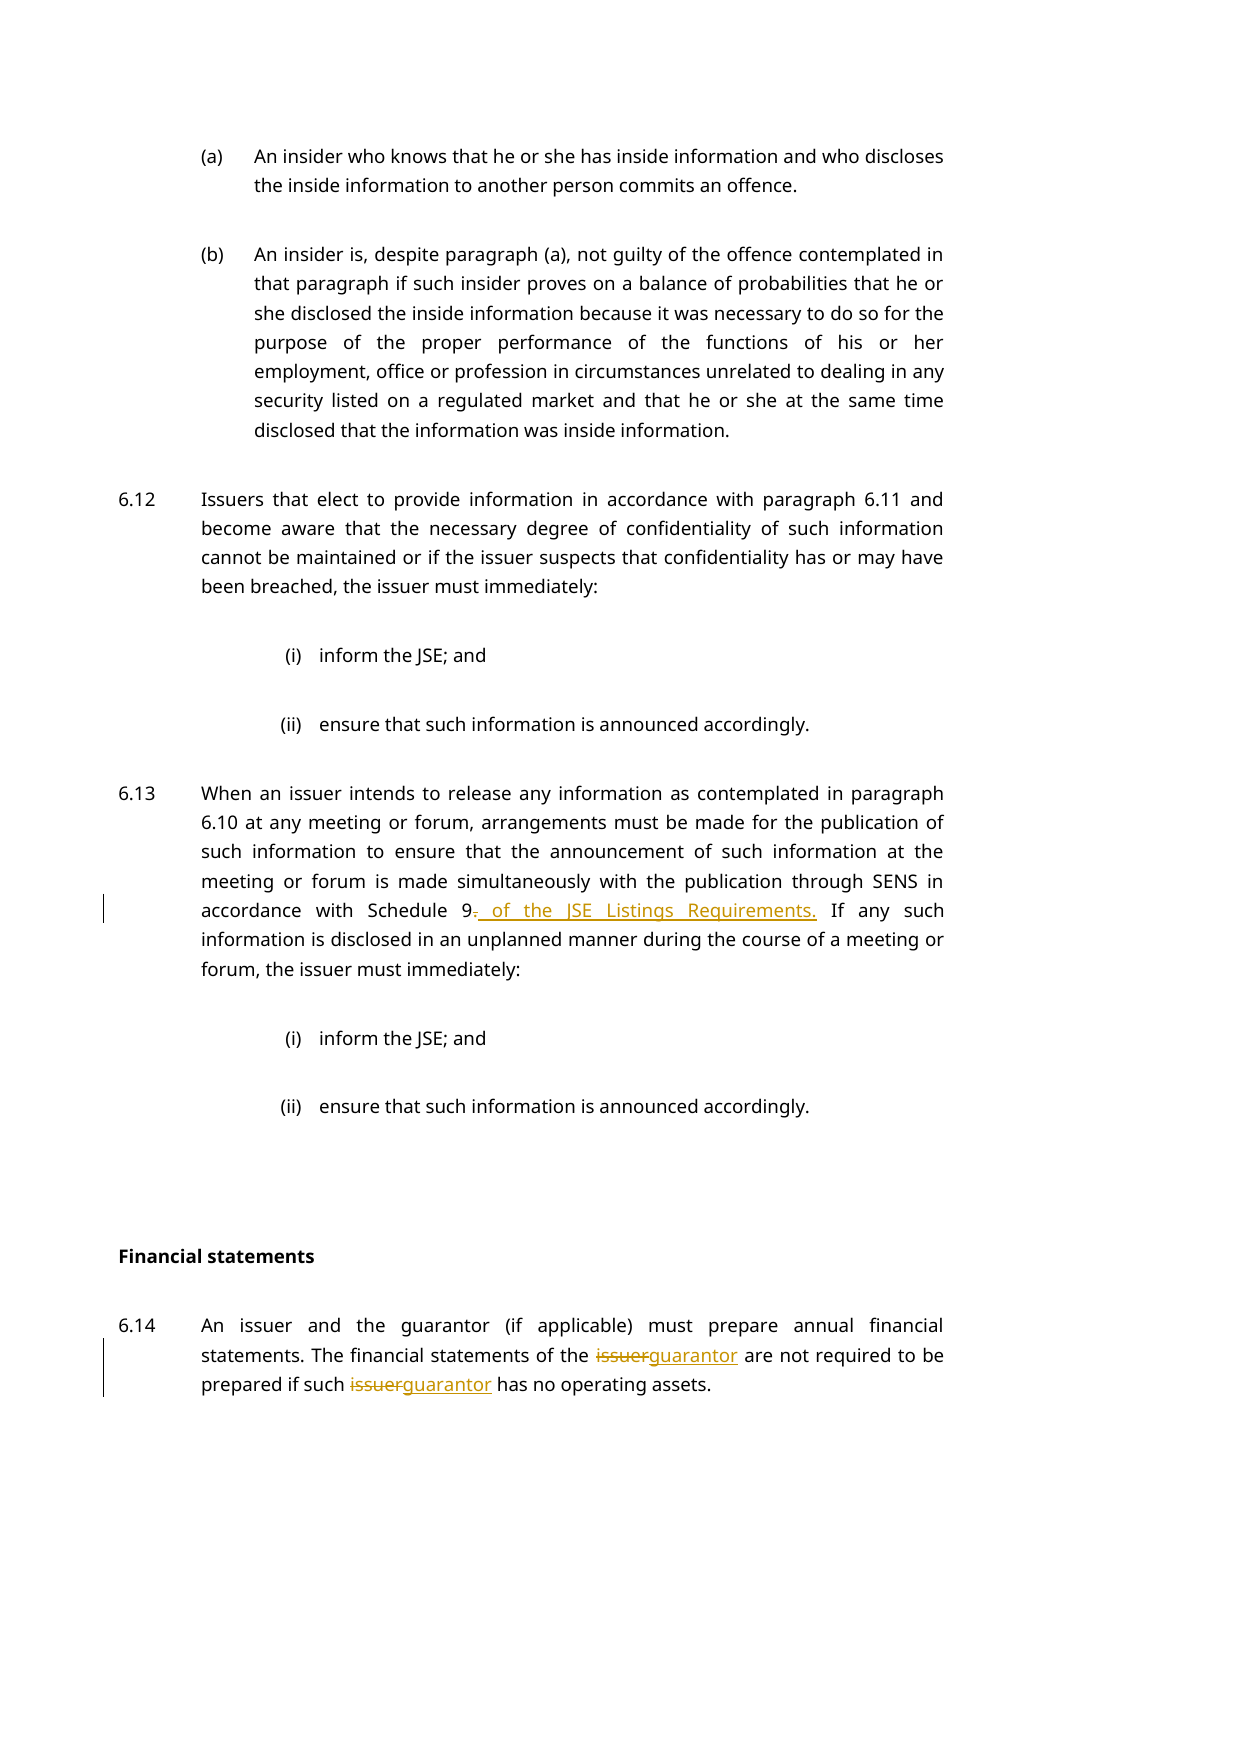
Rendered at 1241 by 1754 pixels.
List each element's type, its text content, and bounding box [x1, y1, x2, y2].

text (i) inform the JSE; and [118, 643, 945, 668]
text 6.12 Issuers that elect to provide information in accordance with paragraph 6.11 and become aware that the necessary degree of confidentiality of such information cannot be maintained or if the issuer suspects that confidentiality has or may have been breached, the issuer must immediately: [118, 486, 945, 599]
text 6.13 When an issuer intends to release any information as contemplated in paragraph 6.10 at any meeting or forum, arrangements must be made for the publication of such information to ensure that the announcement of such information at the meeting or forum is made simultaneously with the publication through SENS in accordance with Schedule 9 If any such information is disclosed in an unplanned manner during the course of a meeting or forum, the issuer must immediately: [118, 780, 945, 981]
text 6.14 An issuer and the guarantor (if applicable) must prepare annual financial statements. The financial statements of the are not required to be prepared if such has no operating assets. [118, 1313, 945, 1397]
text (ii) ensure that such information is announced accordingly. [118, 711, 945, 737]
text (b) An insider is, despite paragraph (a), not guilty of the offence contemplated in that paragraph if such insider proves on a balance of probabilities that he or she disclosed the inside information because it was necessary to do so for the purpose of the proper performance of the functions of his or her employment, office or profession in circumstances unrelated to dealing in any security listed on a regulated market and that he or she at the same time disclosed that the information was inside information. [118, 241, 945, 443]
text (a) An insider who knows that he or she has inside information and who discloses the inside information to another person commits an offence. [118, 143, 945, 198]
text Financial statements [118, 1244, 945, 1269]
text (ii) ensure that such information is announced accordingly. [118, 1094, 945, 1119]
text (i) inform the JSE; and [118, 1025, 945, 1050]
